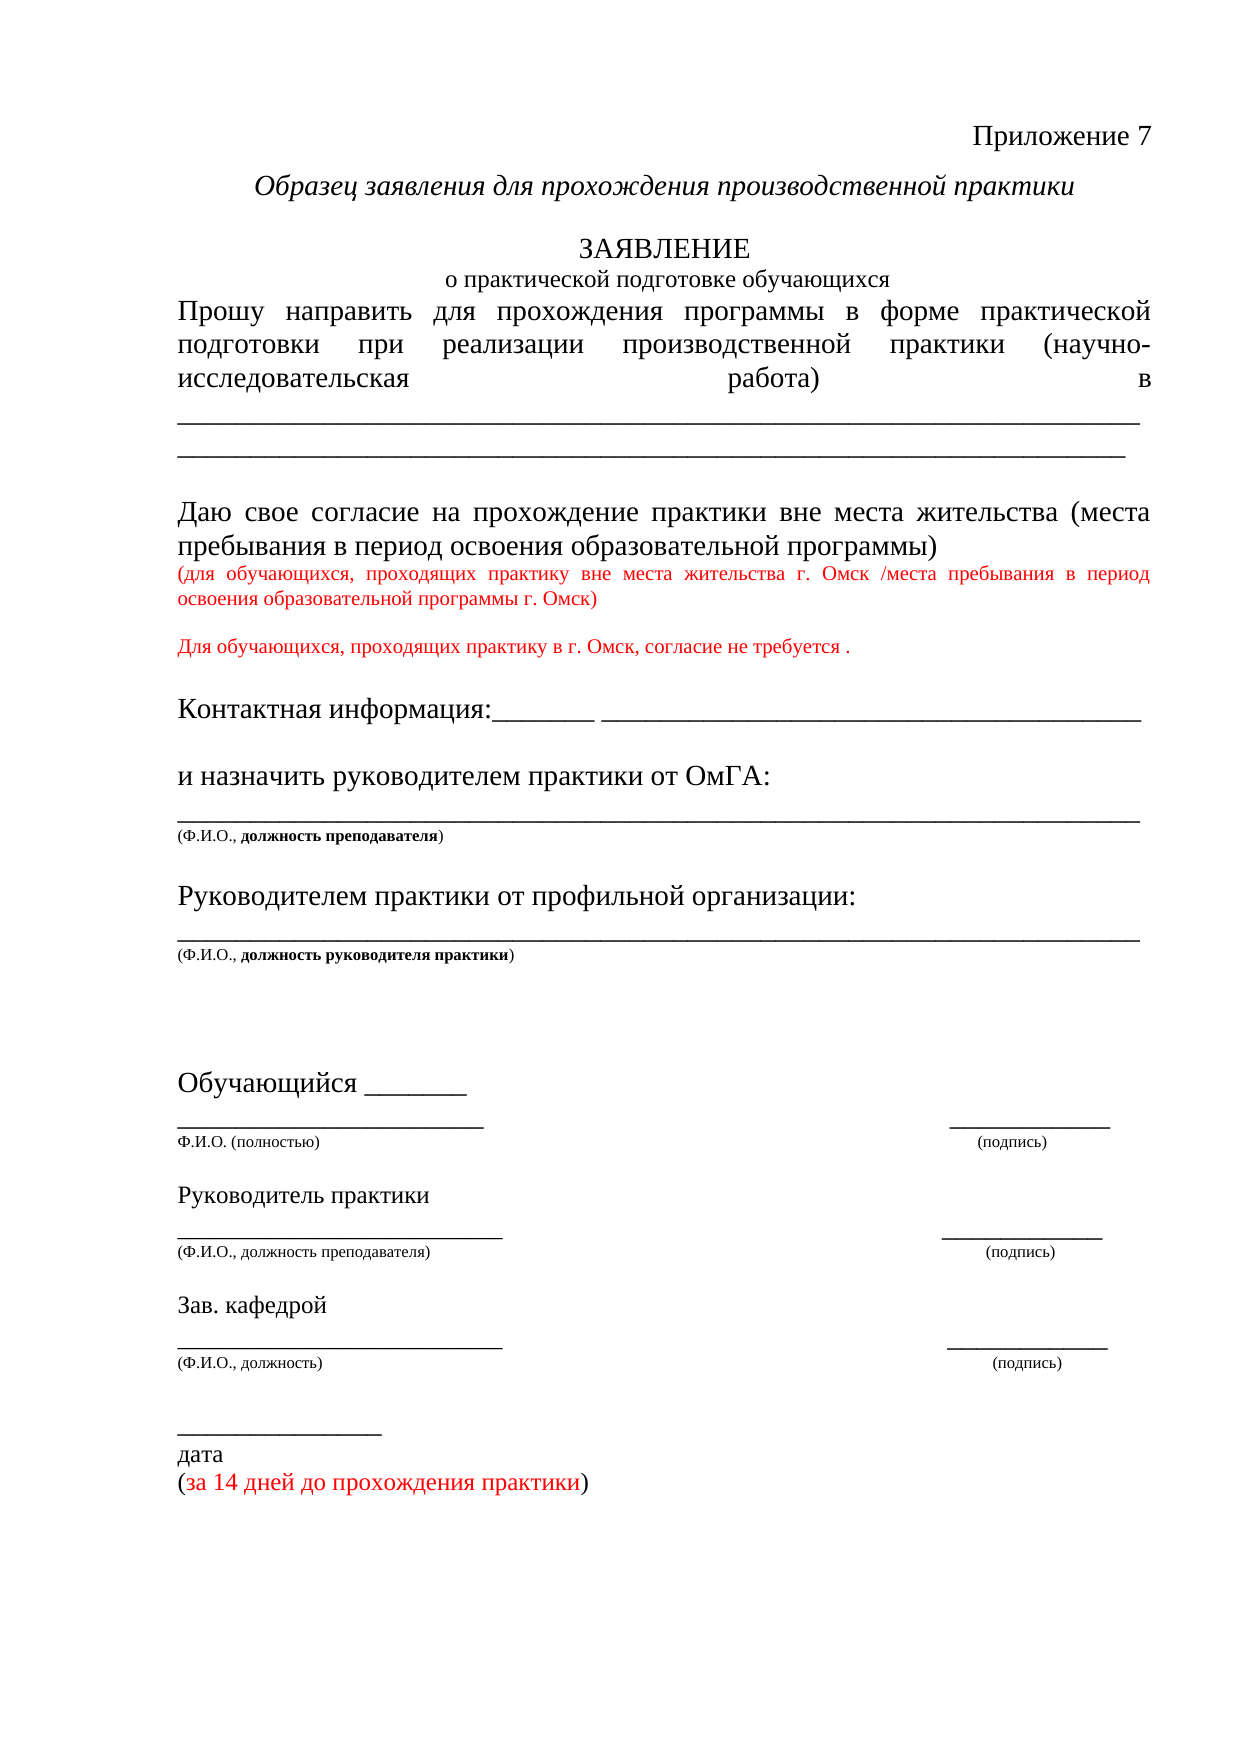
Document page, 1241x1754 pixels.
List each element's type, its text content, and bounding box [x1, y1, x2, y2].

text __________________________ ___________ [177, 1319, 1152, 1352]
text Образец заявления для прохождения производственной практики [177, 168, 1152, 202]
text (для обучающихся, проходящих практику вне места жительства г. Омск /места пребывания в период освоения образовательной программы г. Омск) [177, 561, 1152, 609]
text (Ф.И.О., должность руководителя практики) [177, 945, 1152, 964]
text ЗАЯВЛЕНИЕ [177, 231, 1152, 264]
text ______________ [177, 1405, 1152, 1439]
text (за 14 дней до прохождения практики) [177, 1467, 1152, 1496]
text Зав. кафедрой [177, 1290, 1152, 1319]
text Руководителем практики от профильной организации: [177, 878, 1152, 912]
text Контактная информация:_______ _____________________________________ [177, 691, 1152, 725]
text Ф.И.О. (полностью) (подпись) [177, 1132, 1152, 1151]
text и назначить руководителем практики от ОмГА: [177, 758, 1152, 792]
text __________________________ ___________ [177, 1209, 1152, 1242]
text __________________________________________________________________ [177, 792, 1152, 825]
text Руководитель практики [177, 1180, 1152, 1209]
text Прошу направить для прохождения программы в форме практической подготовки при реализации производственной практики (научно-исследовательская работа) в ___________________________________________________________________________________________________________________________________ [177, 293, 1152, 461]
text Даю свое согласие на прохождение практики вне места жительства (места пребывания в период освоения образовательной программы) [177, 494, 1152, 561]
text дата [177, 1439, 1152, 1467]
text _____________________ ___________ [177, 1098, 1152, 1132]
text Для обучающихся, проходящих практику в г. Омск, согласие не требуется . [177, 633, 1152, 658]
text о практической подготовке обучающихся [177, 264, 1152, 293]
text (Ф.И.О., должность преподавателя) [177, 825, 1152, 844]
text __________________________________________________________________ [177, 912, 1152, 945]
text (Ф.И.О., должность преподавателя) (подпись) [177, 1242, 1152, 1261]
text Обучающийся _______ [177, 1065, 1152, 1098]
text (Ф.И.О., должность) (подпись) [177, 1352, 1152, 1372]
text Приложение 7 [604, 118, 1152, 152]
